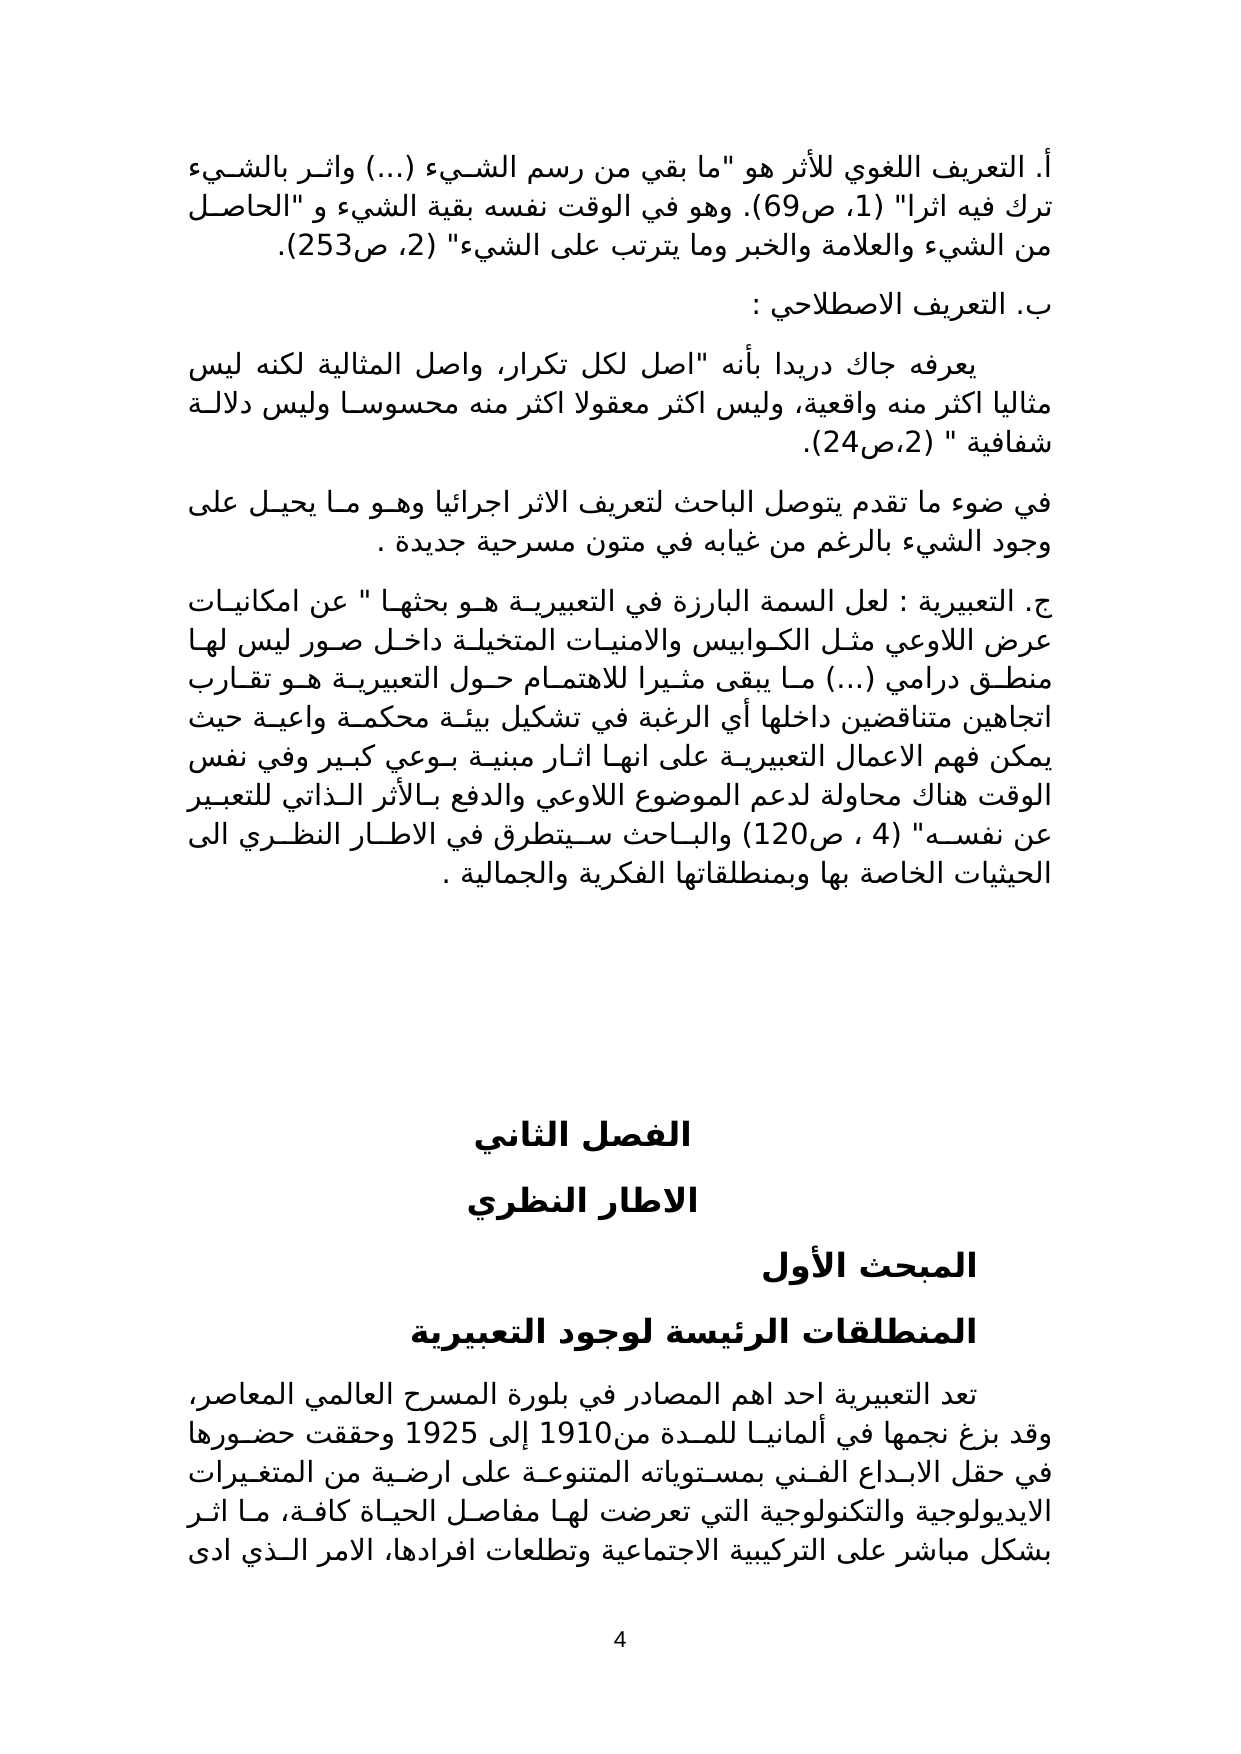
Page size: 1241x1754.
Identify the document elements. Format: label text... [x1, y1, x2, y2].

text المنطلقات الرئيسة لوجود التعبيرية [187, 1312, 1053, 1351]
text أ. التعريف اللغوي للأثر هو "ما بقي من رسم الشيء (...) واثر بالشيء ترك فيه اثرا" (1، ص69). وهو في الوقت نفسه بقية الشيء و "الحاصل من الشيء والعلامة والخبر وما يترتب على الشيء" (2، ص253). [187, 150, 1053, 262]
text المبحث الأول [187, 1247, 1053, 1286]
text ج. التعبيرية : لعل السمة البارزة في التعبيرية هو بحثها " عن امكانيات عرض اللاوعي مثل الكوابيس والامنيات المتخيلة داخل صور ليس لها منطق درامي (...) ما يبقى مثيرا للاهتمام حول التعبيرية هو تقارب اتجاهين متناقضين داخلها أي الرغبة في تشكيل بيئة محكمة واعية حيث يمكن فهم الاعمال التعبيرية على انها اثار مبنية بوعي كبير وفي نفس الوقت هناك محاولة لدعم الموضوع اللاوعي والدفع بالأثر الذاتي للتعبير عن نفسه" (4 ، ص120) والباحث سيتطرق في الاطار النظري الى الحيثيات الخاصة بها وبمنطلقاتها الفكرية والجمالية . [187, 584, 1053, 891]
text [187, 1377, 1053, 1567]
text الفصل الثاني [187, 1116, 1053, 1155]
text ب. التعريف الاصطلاحي : [187, 288, 1053, 322]
text الاطار النظري [187, 1181, 1053, 1220]
text في ضوء ما تقدم يتوصل الباحث لتعريف الاثر اجرائيا وهو ما يحيل على وجود الشيء بالرغم من غيابه في متون مسرحية جديدة . [187, 485, 1053, 558]
text يعرفه جاك دريدا بأنه "اصل لكل تكرار، واصل المثالية لكنه ليس مثاليا اكثر منه واقعية، وليس اكثر معقولا اكثر منه محسوسا وليس دلالة شفافية " (2،ص24). [187, 347, 1053, 459]
